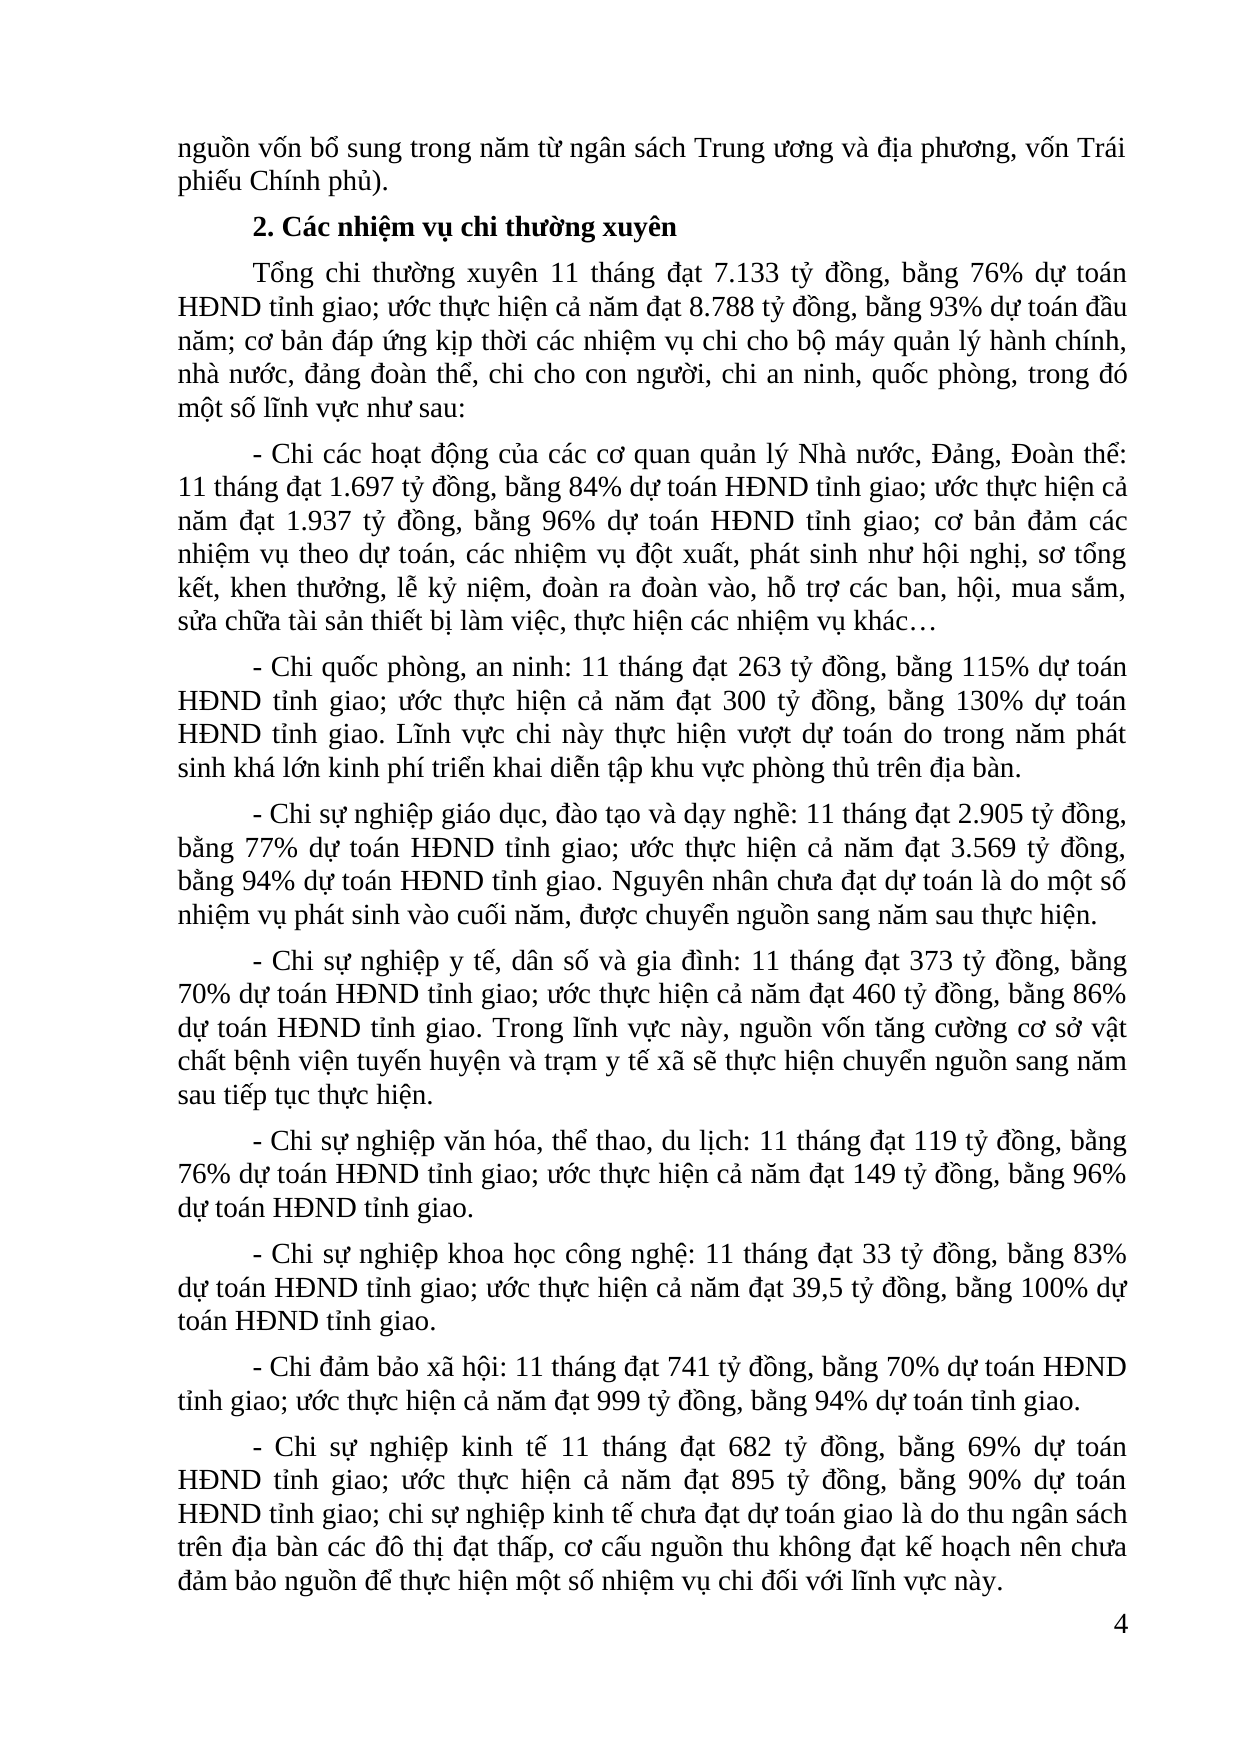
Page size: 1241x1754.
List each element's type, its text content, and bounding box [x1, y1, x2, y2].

text - Chi sự nghiệp khoa học công nghệ: 11 tháng đạt 33 tỷ đồng, bằng 83% dự toán HĐND tỉnh giao; ước thực hiện cả năm đạt 39,5 tỷ đồng, bằng 100% dự toán HĐND tỉnh giao. [177, 1236, 1128, 1337]
text - Chi sự nghiệp kinh tế 11 tháng đạt 682 tỷ đồng, bằng 69% dự toán HĐND tỉnh giao; ước thực hiện cả năm đạt 895 tỷ đồng, bằng 90% dự toán HĐND tỉnh giao; chi sự nghiệp kinh tế chưa đạt dự toán giao là do thu ngân sách trên địa bàn các đô thị đạt thấp, cơ cấu nguồn thu không đạt kế hoạch nên chưa đảm bảo nguồn để thực hiện một số nhiệm vụ chi đối với lĩnh vực này. [177, 1429, 1128, 1597]
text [177, 130, 1128, 197]
text - Chi sự nghiệp y tế, dân số và gia đình: 11 tháng đạt 373 tỷ đồng, bằng 70% dự toán HĐND tỉnh giao; ước thực hiện cả năm đạt 460 tỷ đồng, bằng 86% dự toán HĐND tỉnh giao. Trong lĩnh vực này, nguồn vốn tăng cường cơ sở vật chất bệnh viện tuyến huyện và trạm y tế xã sẽ thực hiện chuyển nguồn sang năm sau tiếp tục thực hiện. [177, 943, 1128, 1111]
text - Chi các hoạt động của các cơ quan quản lý Nhà nước, Đảng, Đoàn thể: 11 tháng đạt 1.697 tỷ đồng, bằng 84% dự toán HĐND tỉnh giao; ước thực hiện cả năm đạt 1.937 tỷ đồng, bằng 96% dự toán HĐND tỉnh giao; cơ bản đảm các nhiệm vụ theo dự toán, các nhiệm vụ đột xuất, phát sinh như hội nghị, sơ tổng kết, khen thưởng, lễ kỷ niệm, đoàn ra đoàn vào, hỗ trợ các ban, hội, mua sắm, sửa chữa tài sản thiết bị làm việc, thực hiện các nhiệm vụ khác… [177, 436, 1128, 637]
text - Chi sự nghiệp giáo dục, đào tạo và dạy nghề: 11 tháng đạt 2.905 tỷ đồng, bằng 77% dự toán HĐND tỉnh giao; ước thực hiện cả năm đạt 3.569 tỷ đồng, bằng 94% dự toán HĐND tỉnh giao. Nguyên nhân chưa đạt dự toán là do một số nhiệm vụ phát sinh vào cuối năm, được chuyển nguồn sang năm sau thực hiện. [177, 796, 1128, 930]
text - Chi đảm bảo xã hội: 11 tháng đạt 741 tỷ đồng, bằng 70% dự toán HĐND tỉnh giao; ước thực hiện cả năm đạt 999 tỷ đồng, bằng 94% dự toán tỉnh giao. [177, 1349, 1128, 1416]
text 2. Các nhiệm vụ chi thường xuyên [177, 209, 1128, 243]
text - Chi sự nghiệp văn hóa, thể thao, du lịch: 11 tháng đạt 119 tỷ đồng, bằng 76% dự toán HĐND tỉnh giao; ước thực hiện cả năm đạt 149 tỷ đồng, bằng 96% dự toán HĐND tỉnh giao. [177, 1123, 1128, 1224]
text Tổng chi thường xuyên 11 tháng đạt 7.133 tỷ đồng, bằng 76% dự toán HĐND tỉnh giao; ước thực hiện cả năm đạt 8.788 tỷ đồng, bằng 93% dự toán đầu năm; cơ bản đáp ứng kịp thời các nhiệm vụ chi cho bộ máy quản lý hành chính, nhà nước, đảng đoàn thể, chi cho con người, chi an ninh, quốc phòng, trong đó một số lĩnh vực như sau: [177, 256, 1128, 423]
text - Chi quốc phòng, an ninh: 11 tháng đạt 263 tỷ đồng, bằng 115% dự toán HĐND tỉnh giao; ước thực hiện cả năm đạt 300 tỷ đồng, bằng 130% dự toán HĐND tỉnh giao. Lĩnh vực chi này thực hiện vượt dự toán do trong năm phát sinh khá lớn kinh phí triển khai diễn tập khu vực phòng thủ trên địa bàn. [177, 649, 1128, 784]
